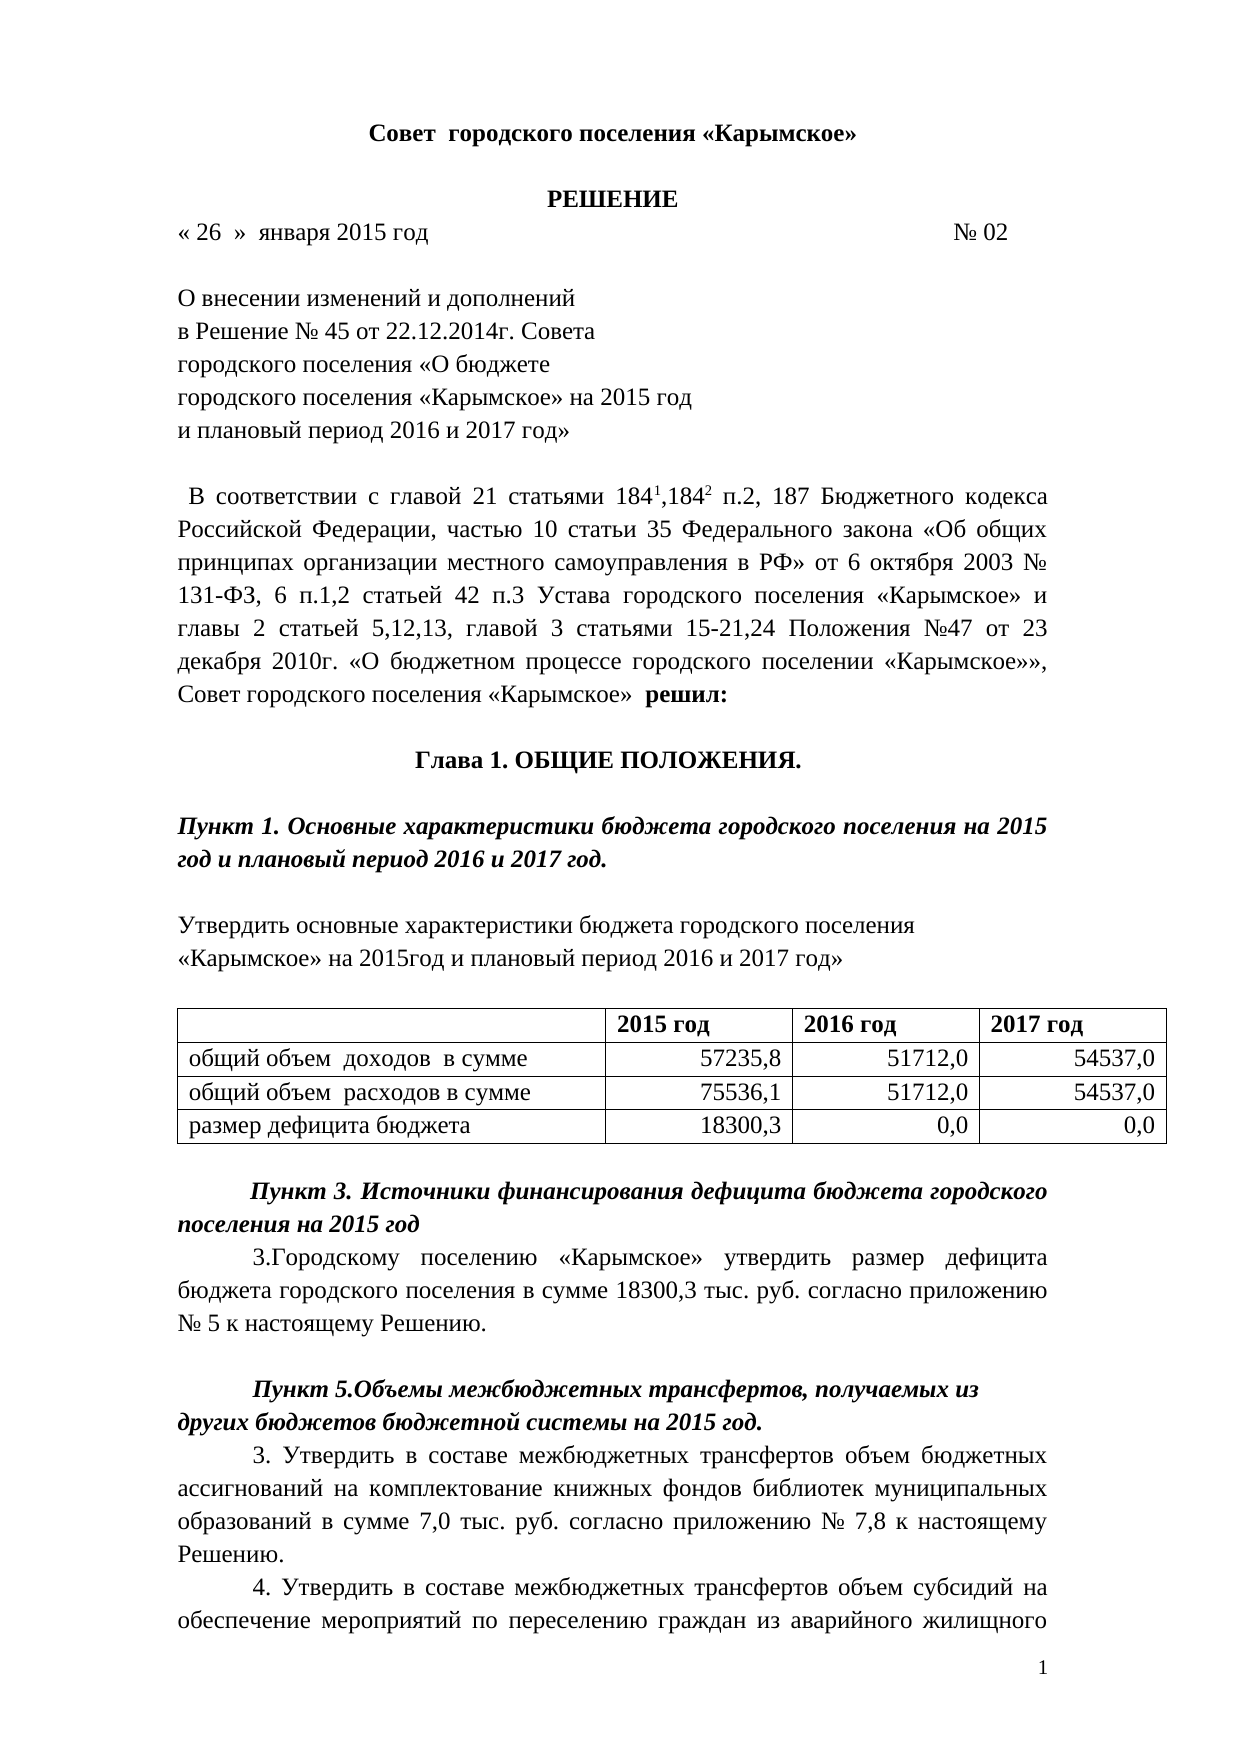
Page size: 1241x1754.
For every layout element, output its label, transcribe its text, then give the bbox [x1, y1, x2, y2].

table_header 2015 год [606, 1009, 792, 1042]
text Пункт 5.Объемы межбюджетных трансфертов, получаемых из [252, 1374, 1048, 1403]
text Утвердить основные характеристики бюджета городского поселения «Карымское» на 2015год и плановый период 2016 и 2017 год» [177, 910, 1048, 972]
text и плановый период 2016 и 2017 год» [177, 415, 1048, 444]
table_cell размер дефицита бюджета [178, 1110, 605, 1143]
table_cell общий объем доходов в сумме [178, 1043, 605, 1076]
text Пункт 3. Источники финансирования дефицита бюджета городского поселения на 2015 год [177, 1176, 1048, 1238]
table_cell 0,0 [980, 1110, 1166, 1143]
table_cell 57235,8 [606, 1043, 792, 1076]
table_cell 51712,0 [793, 1043, 979, 1076]
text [177, 1572, 1048, 1634]
text В соответствии с главой 21 статьями 1841,1842 п.2, 187 Бюджетного кодекса Российской Федерации, частью 10 статьи 35 Федерального закона «Об общих принципах организации местного самоуправления в РФ» от 6 октября 2003 № 131-ФЗ, 6 п.1,2 статьей 42 п.3 Устава городского поселения «Карымское» и главы 2 статьей 5,12,13, главой 3 статьями 15-21,24 Положения №47 от 23 декабря 2010г. «О бюджетном процессе городского поселении «Карымское»», Совет городского поселения «Карымское» решил: [177, 481, 1048, 708]
text О внесении изменений и дополнений [177, 283, 1048, 312]
table_cell 51712,0 [793, 1077, 979, 1109]
table_cell 54537,0 [980, 1077, 1166, 1109]
text городского поселения «О бюджете [177, 349, 1048, 378]
text Пункт 1. Основные характеристики бюджета городского поселения на 2015 год и плановый период 2016 и 2017 год. [177, 811, 1048, 872]
text в Решение № 45 от 22.12.2014г. Совета [177, 316, 1048, 345]
table_cell 18300,3 [606, 1110, 792, 1143]
table_cell общий объем расходов в сумме [178, 1077, 605, 1109]
table_header [178, 1009, 605, 1042]
text РЕШЕНИЕ [177, 184, 1048, 213]
table_cell 75536,1 [606, 1077, 792, 1109]
text Совет городского поселения «Карымское» [177, 118, 1048, 147]
text 3.Городскому поселению «Карымское» утвердить размер дефицита бюджета городского поселения в сумме 18300,3 тыс. руб. согласно приложению № 5 к настоящему Решению. [177, 1242, 1048, 1337]
text городского поселения «Карымское» на 2015 год [177, 382, 1048, 411]
text других бюджетов бюджетной системы на 2015 год. [177, 1407, 1048, 1436]
table_cell 0,0 [793, 1110, 979, 1143]
text 3. Утвердить в составе межбюджетных трансфертов объем бюджетных ассигнований на комплектование книжных фондов библиотек муниципальных образований в сумме 7,0 тыс. руб. согласно приложению № 7,8 к настоящему Решению. [177, 1440, 1048, 1568]
table_header 2017 год [980, 1009, 1166, 1042]
text « 26 » января 2015 год № 02 [177, 217, 1048, 246]
text Глава 1. ОБЩИЕ ПОЛОЖЕНИЯ. [177, 745, 1048, 773]
table_header 2016 год [793, 1009, 979, 1042]
table_cell 54537,0 [980, 1043, 1166, 1076]
